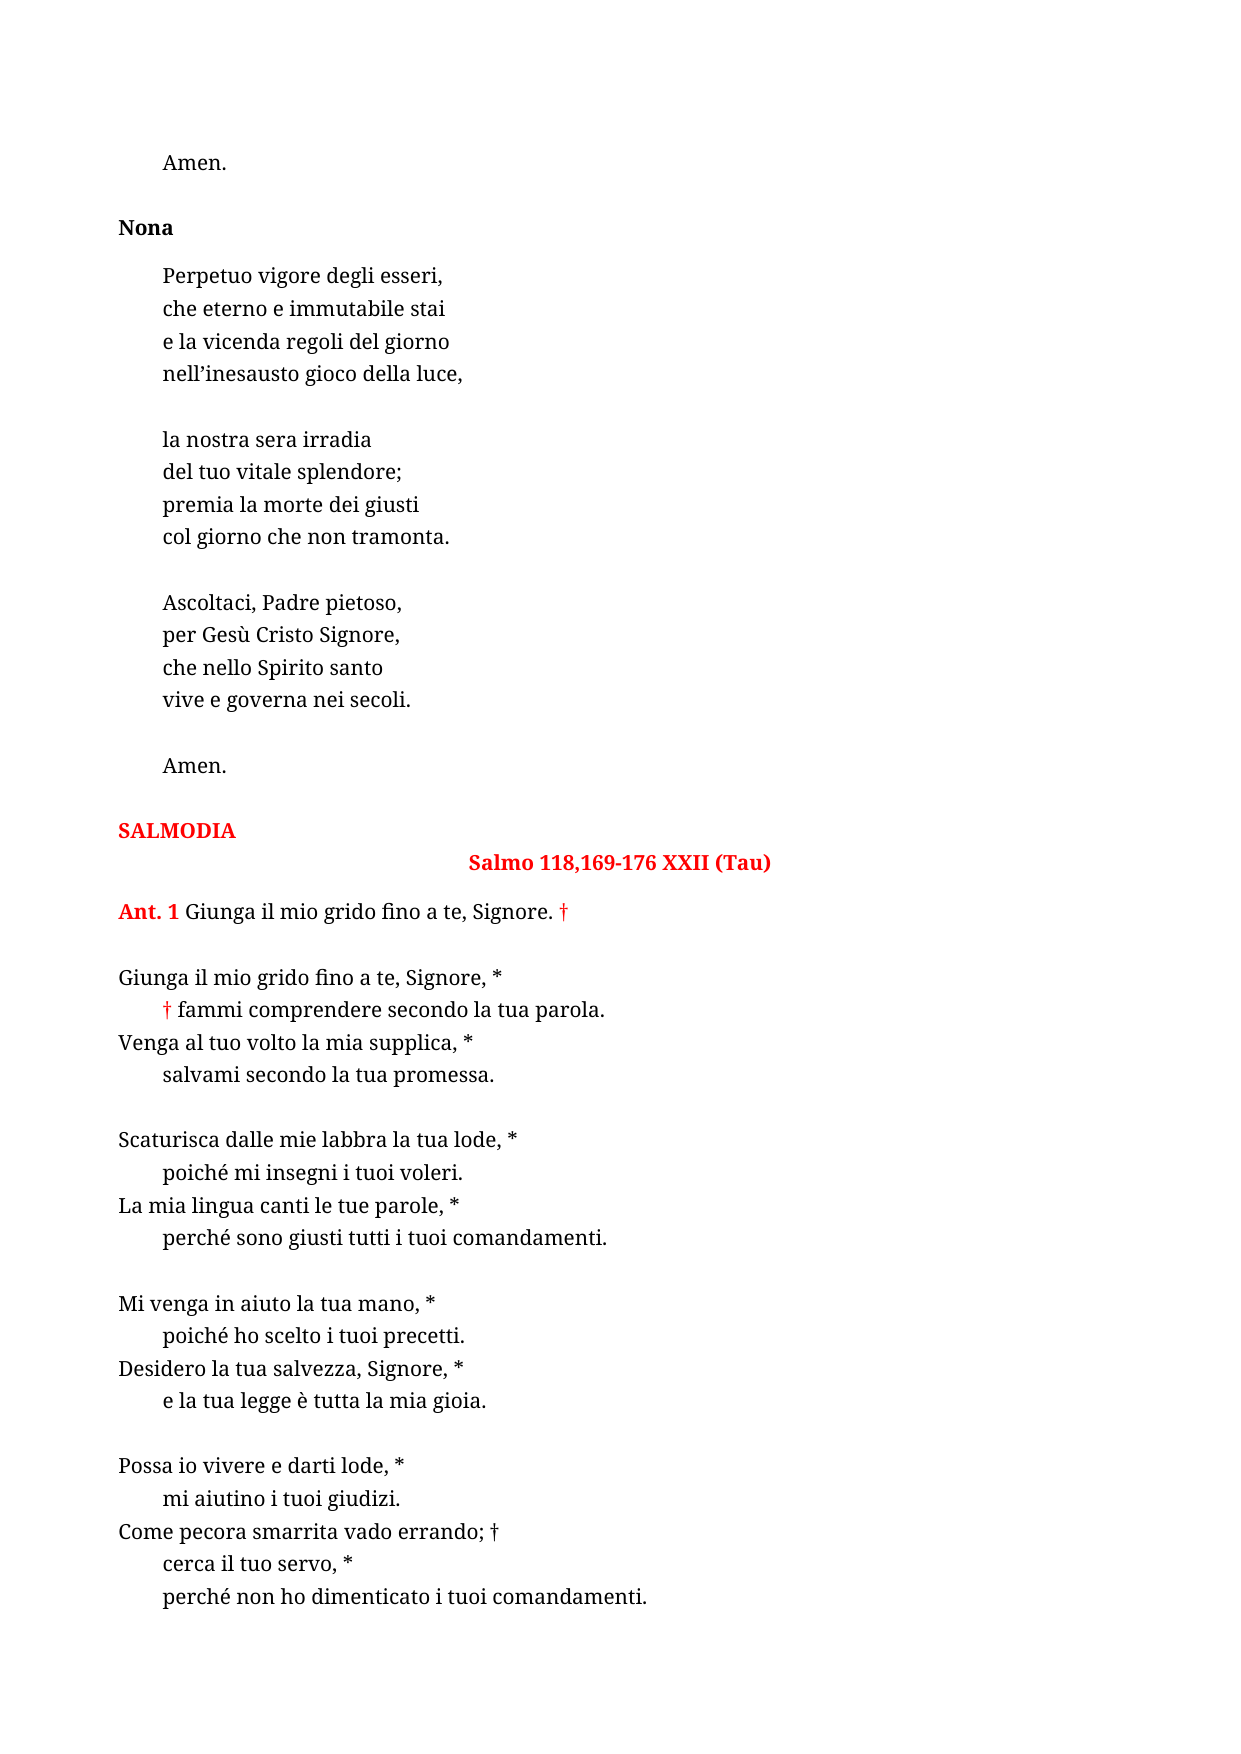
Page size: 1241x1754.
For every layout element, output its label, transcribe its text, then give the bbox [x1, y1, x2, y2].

text e la vicenda regoli del giorno [162, 327, 1122, 355]
text Possa io vivere e darti lode, * [118, 1452, 1122, 1480]
text salvami secondo la tua promessa. [118, 1060, 1122, 1089]
text vive e governa nei secoli. [162, 686, 1122, 714]
text † fammi comprendere secondo la tua parola. [118, 995, 1122, 1024]
text mi aiutino i tuoi giudizi. [118, 1484, 1122, 1513]
text Amen. [162, 148, 1122, 176]
text e la tua legge è tutta la mia gioia. [118, 1386, 1122, 1415]
text Ascoltaci, Padre pietoso, [162, 588, 1122, 616]
text poiché mi insegni i tuoi voleri. [118, 1158, 1122, 1187]
text La mia lingua canti le tue parole, * [118, 1191, 1122, 1219]
text perché sono giusti tutti i tuoi comandamenti. [118, 1223, 1122, 1252]
text Ant. 1 Giunga il mio grido fino a te, Signore. † [118, 897, 1122, 926]
text nell’inesausto gioco della luce, [162, 359, 1122, 388]
text che eterno e immutabile stai [162, 294, 1122, 323]
text Salmo 118,169-176 XXII (Tau) [118, 848, 1122, 877]
text Scaturisca dalle mie labbra la tua lode, * [118, 1126, 1122, 1154]
text Mi venga in aiuto la tua mano, * [118, 1289, 1122, 1317]
text del tuo vitale splendore; [162, 457, 1122, 486]
text cerca il tuo servo, * [118, 1549, 1122, 1578]
text col giorno che non tramonta. [162, 522, 1122, 551]
text per Gesù Cristo Signore, [162, 620, 1122, 649]
text Venga al tuo volto la mia supplica, * [118, 1028, 1122, 1056]
text perché non ho dimenticato i tuoi comandamenti. [118, 1582, 1122, 1611]
text che nello Spirito santo [162, 653, 1122, 681]
text Giunga il mio grido fino a te, Signore, * [118, 963, 1122, 991]
text Desidero la tua salvezza, Signore, * [118, 1354, 1122, 1382]
text premia la morte dei giusti [162, 490, 1122, 518]
text Perpetuo vigore degli esseri, [162, 262, 1122, 290]
text Nona [118, 213, 1122, 241]
text poiché ho scelto i tuoi precetti. [118, 1321, 1122, 1350]
text Come pecora smarrita vado errando; † [118, 1517, 1122, 1545]
text SALMODIA [118, 816, 1122, 844]
text la nostra sera irradia [162, 425, 1122, 453]
text Amen. [162, 751, 1122, 779]
